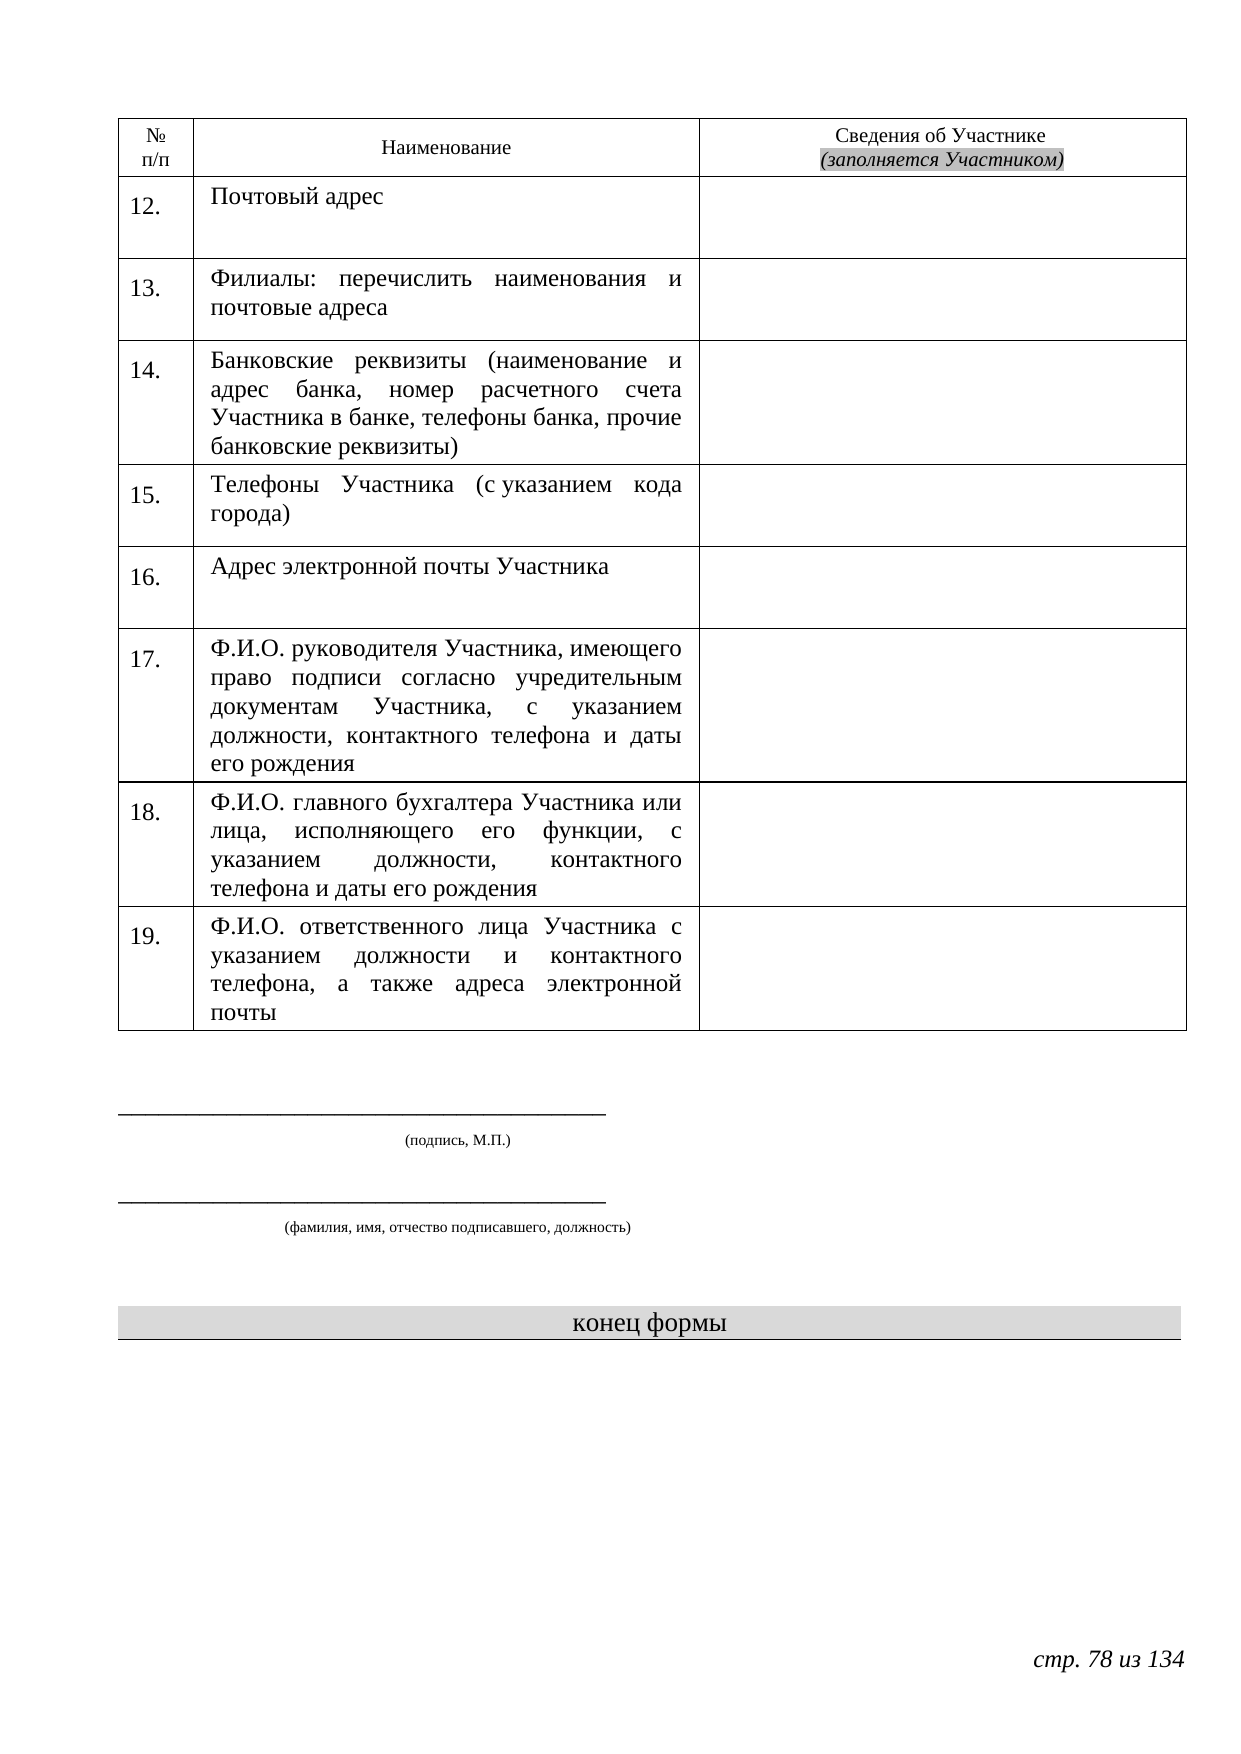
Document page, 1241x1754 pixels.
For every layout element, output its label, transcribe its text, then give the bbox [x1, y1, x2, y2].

table_cell Телефоны Участника (с указанием кода города) [194, 465, 699, 546]
table_header Наименование [194, 119, 699, 176]
table_cell [119, 629, 193, 781]
table_cell [119, 907, 193, 1030]
text ____________________________________ [118, 1175, 1181, 1206]
table_cell [119, 341, 193, 464]
table_cell [700, 259, 1186, 340]
text (фамилия, имя, отчество подписавшего, должность) [118, 1218, 797, 1249]
table_cell [700, 341, 1186, 464]
text (подпись, М.П.) [118, 1131, 797, 1162]
table_cell [119, 783, 193, 906]
table_cell [700, 907, 1186, 1030]
table_cell Банковские реквизиты (наименование и адрес банка, номер расчетного счета Участника в банке, телефоны банка, прочие банковские реквизиты) [194, 341, 699, 464]
table_cell [700, 783, 1186, 906]
table_cell Ф.И.О. ответственного лица Участника с указанием должности и контактного телефона, а также адреса электронной почты [194, 907, 699, 1030]
table_cell [119, 465, 193, 546]
text ____________________________________ [118, 1087, 1181, 1118]
table_cell [700, 547, 1186, 628]
table_cell [119, 547, 193, 628]
table_header Сведения об Участнике (заполняется Участником) [700, 119, 1186, 176]
table_cell Почтовый адрес [194, 177, 699, 258]
table_cell [119, 259, 193, 340]
table_cell [700, 177, 1186, 258]
text конец формы [118, 1306, 1181, 1339]
table_cell Адрес электронной почты Участника [194, 547, 699, 628]
table_cell [119, 177, 193, 258]
table_cell Ф.И.О. руководителя Участника, имеющего право подписи согласно учредительным документам Участника, с указанием должности, контактного телефона и даты его рождения [194, 629, 699, 781]
table_cell Филиалы: перечислить наименования и почтовые адреса [194, 259, 699, 340]
table_cell [700, 629, 1186, 781]
table_cell Ф.И.О. главного бухгалтера Участника или лица, исполняющего его функции, с указанием должности, контактного телефона и даты его рождения [194, 783, 699, 906]
table_header № п/п [119, 119, 193, 176]
table_cell [700, 465, 1186, 546]
